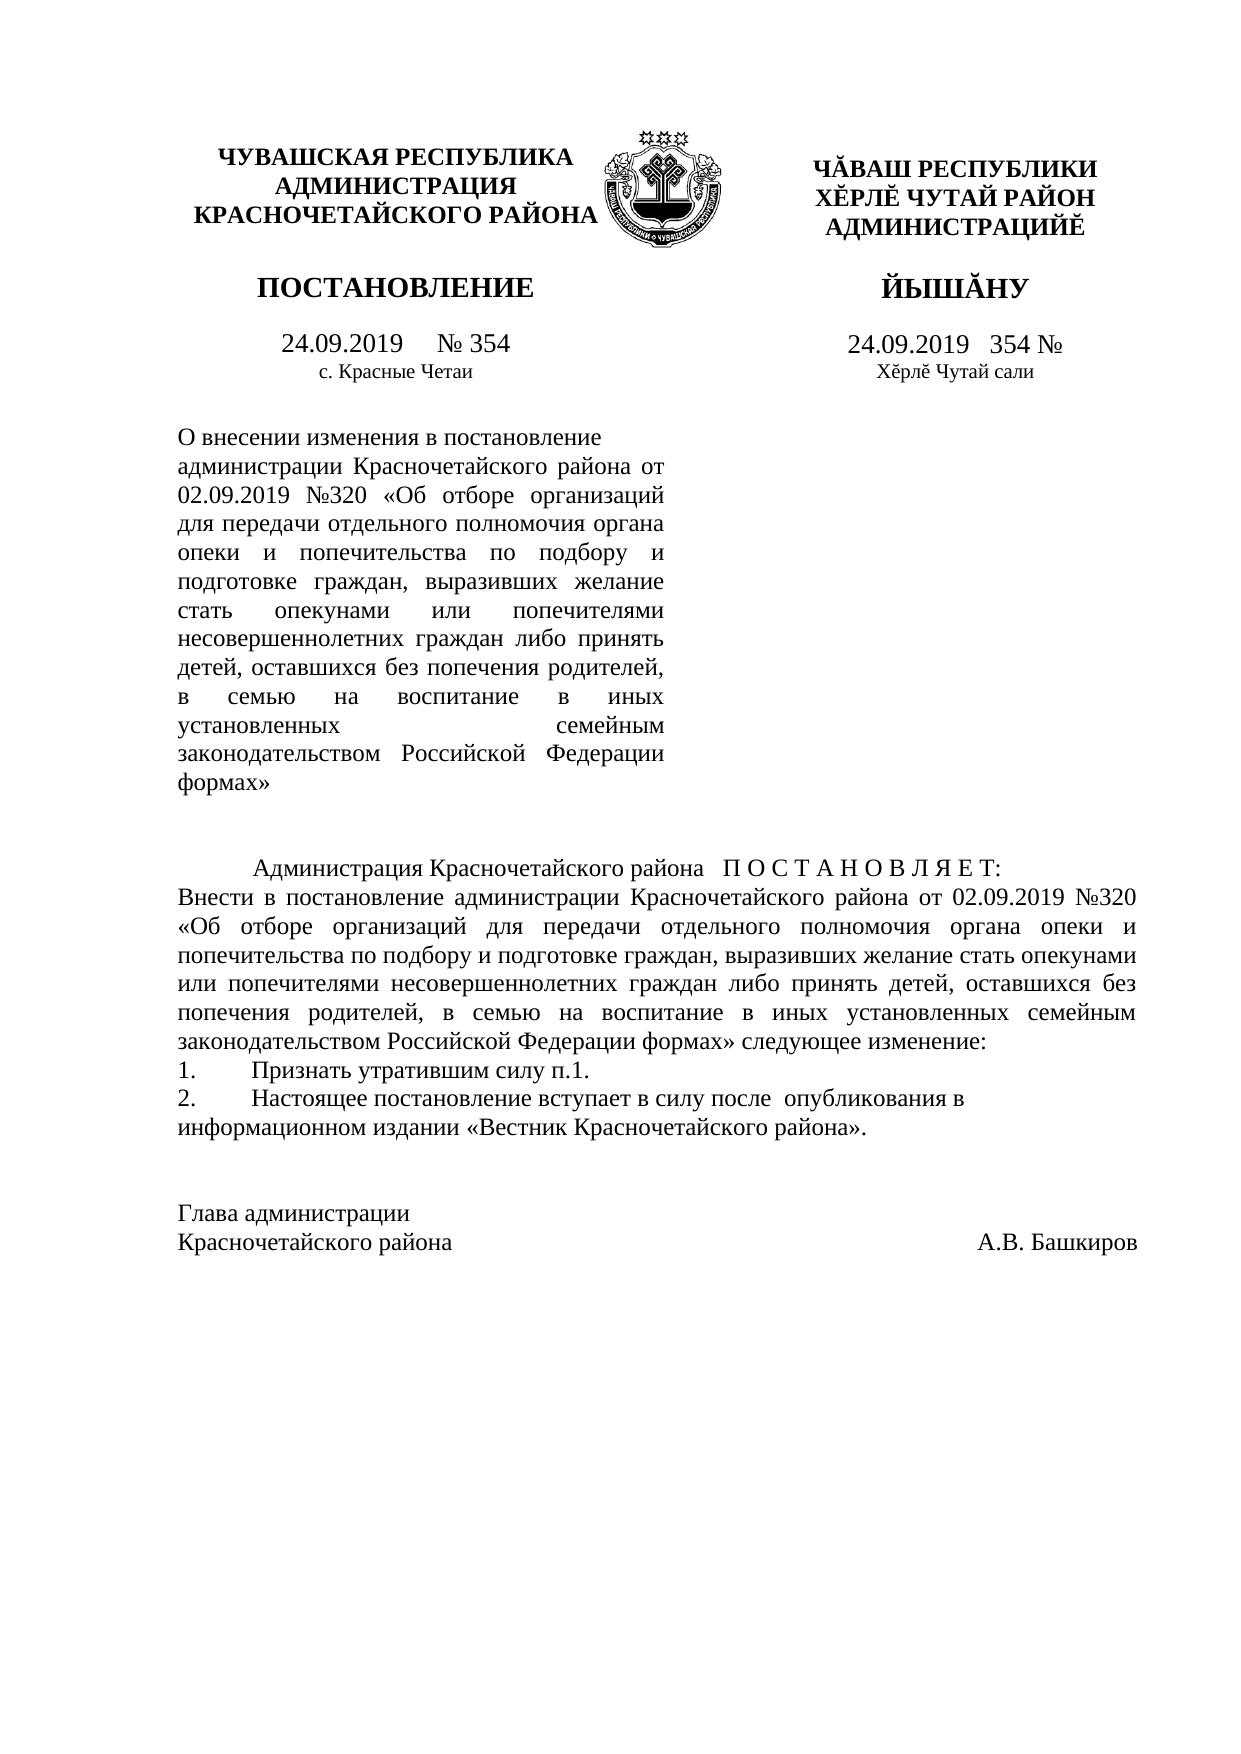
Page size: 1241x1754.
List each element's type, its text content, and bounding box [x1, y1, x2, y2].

table_header ЧУВАШСКАЯ РЕСПУБЛИКА АДМИНИСТРАЦИЯ КРАСНОЧЕТАЙСКОГО РАЙОНА [177, 142, 614, 252]
text Администрация Красночетайского района П О С Т А Н О В Л Я Е Т: [177, 853, 1152, 882]
text администрации Красночетайского района от 02.09.2019 №320 «Об отборе организаций для передачи отдельного полномочия органа опеки и попечительства по подбору и подготовке граждан, выразивших желание стать опекунами или попечителями несовершеннолетних граждан либо принять детей, оставшихся без попечения родителей, в семью на воспитание в иных установленных семейным законодательством Российской Федерации формах» [177, 451, 664, 796]
text О внесении изменения в постановление [177, 422, 664, 451]
table_header [614, 142, 736, 398]
list Настоящее постановление вступает в силу после опубликования в информационном издании «Вестник Красночетайского района». [177, 1083, 1152, 1141]
text Глава администрации [177, 1198, 1152, 1227]
list Признать утратившим силу п.1. [177, 1055, 1152, 1083]
table_cell йышĂну 24.09.2019 354 № Хĕрлĕ Чутай сали [736, 253, 1174, 398]
picture [603, 129, 722, 248]
table_cell ПОСТАНОВЛЕНИЕ 24.09.2019 № 354 с. Красные Четаи [177, 253, 614, 398]
text Внести в постановление администрации Красночетайского района от 02.09.2019 №320 «Об отборе организаций для передачи отдельного полномочия органа опеки и попечительства по подбору и подготовке граждан, выразивших желание стать опекунами или попечителями несовершеннолетних граждан либо принять детей, оставшихся без попечения родителей, в семью на воспитание в иных установленных семейным законодательством Российской Федерации формах» следующее изменение: [177, 882, 1137, 1055]
table_header ЧĂВАШ РЕСПУБЛИКИ ХĔРЛĔ ЧУТАЙ РАЙОН администрацийĔ [736, 142, 1174, 252]
text Красночетайского района А.В. Башкиров [177, 1227, 1152, 1256]
